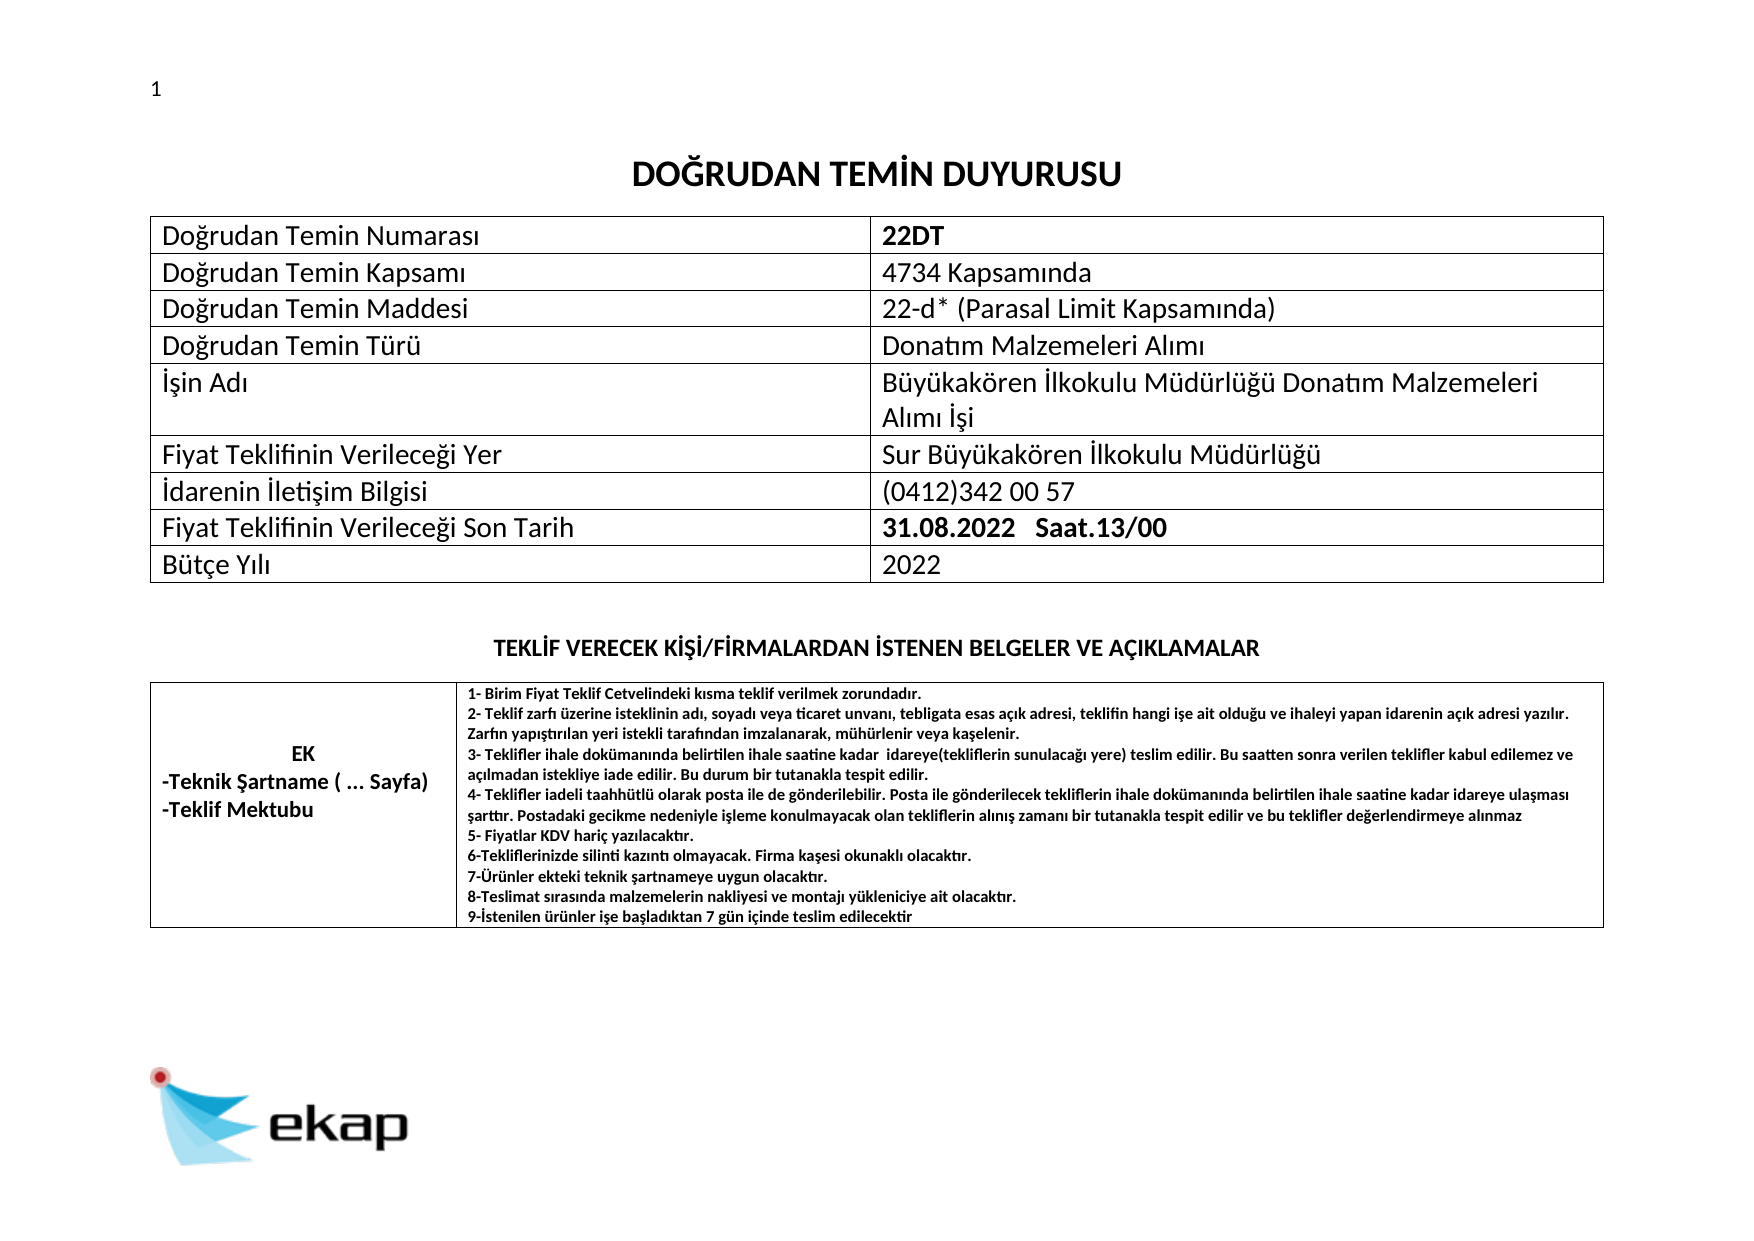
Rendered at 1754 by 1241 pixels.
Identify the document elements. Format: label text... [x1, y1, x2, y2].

table_cell Doğrudan Temin Türü [151, 327, 870, 363]
picture [150, 1067, 418, 1167]
table_cell Bütçe Yılı [151, 546, 870, 582]
text DOĞRUDAN TEMİN DUYURUSU [150, 150, 1604, 196]
table_cell Fiyat Teklifinin Verileceği Son Tarih [151, 510, 870, 545]
table_cell (0412)342 00 57 [871, 473, 1603, 508]
table_cell Donatım Malzemeleri Alımı [871, 327, 1603, 363]
table_cell 31.08.2022 Saat.13/00 [871, 510, 1603, 545]
table_cell Fiyat Teklifinin Verileceği Yer [151, 436, 870, 472]
table_header 22DT [871, 217, 1603, 253]
table_cell Doğrudan Temin Maddesi [151, 291, 870, 326]
table_cell 4734 Kapsamında [871, 254, 1603, 289]
text TEKLİF VERECEK KİŞİ/FİRMALARDAN İSTENEN BELGELER VE AÇIKLAMALAR [150, 632, 1604, 663]
table_cell Büyükakören İlkokulu Müdürlüğü Donatım Malzemeleri Alımı İşi [871, 364, 1603, 435]
table_cell 2022 [871, 546, 1603, 582]
table_header Doğrudan Temin Numarası [151, 217, 870, 253]
table_cell 22-d* (Parasal Limit Kapsamında) [871, 291, 1603, 326]
table_cell Sur Büyükakören İlkokulu Müdürlüğü [871, 436, 1603, 472]
table_cell İşin Adı [151, 364, 870, 435]
table_header EK -Teknik Şartname ( ... Sayfa) -Teklif Mektubu [151, 683, 456, 927]
table_cell İdarenin İletişim Bilgisi [151, 473, 870, 508]
table_header 1- Birim Fiyat Teklif Cetvelindeki kısma teklif verilmek zorundadır. 2- Teklif zarfı üzerine isteklinin adı, soyadı veya ticaret unvanı, tebligata esas açık adresi, teklifin hangi işe ait olduğu ve ihaleyi yapan idarenin açık adresi yazılır. Zarfın yapıştırılan yeri istekli tarafından imzalanarak, mühürlenir veya kaşelenir. 3- Teklifler ihale dokümanında belirtilen ihale saatine kadar idareye(tekliflerin sunulacağı yere) teslim edilir. Bu saatten sonra verilen teklifler kabul edilemez ve açılmadan istekliye iade edilir. Bu durum bir tutanakla tespit edilir. 4- Teklifler iadeli taahhütlü olarak posta ile de gönderilebilir. Posta ile gönderilecek tekliflerin ihale dokümanında belirtilen ihale saatine kadar idareye ulaşması şarttır. Postadaki gecikme nedeniyle işleme konulmayacak olan tekliflerin alınış zamanı bir tutanakla tespit edilir ve bu teklifler değerlendirmeye alınmaz 5- Fiyatlar KDV hariç yazılacaktır. 6-Tekliflerinizde silinti kazıntı olmayacak. Firma kaşesi okunaklı olacaktır. 7-Ürünler ekteki teknik şartnameye uygun olacaktır. 8-Teslimat sırasında malzemelerin nakliyesi ve montajı yükleniciye ait olacaktır. 9-İstenilen ürünler işe başladıktan 7 gün içinde teslim edilecektir [457, 683, 1603, 927]
table_cell Doğrudan Temin Kapsamı [151, 254, 870, 289]
